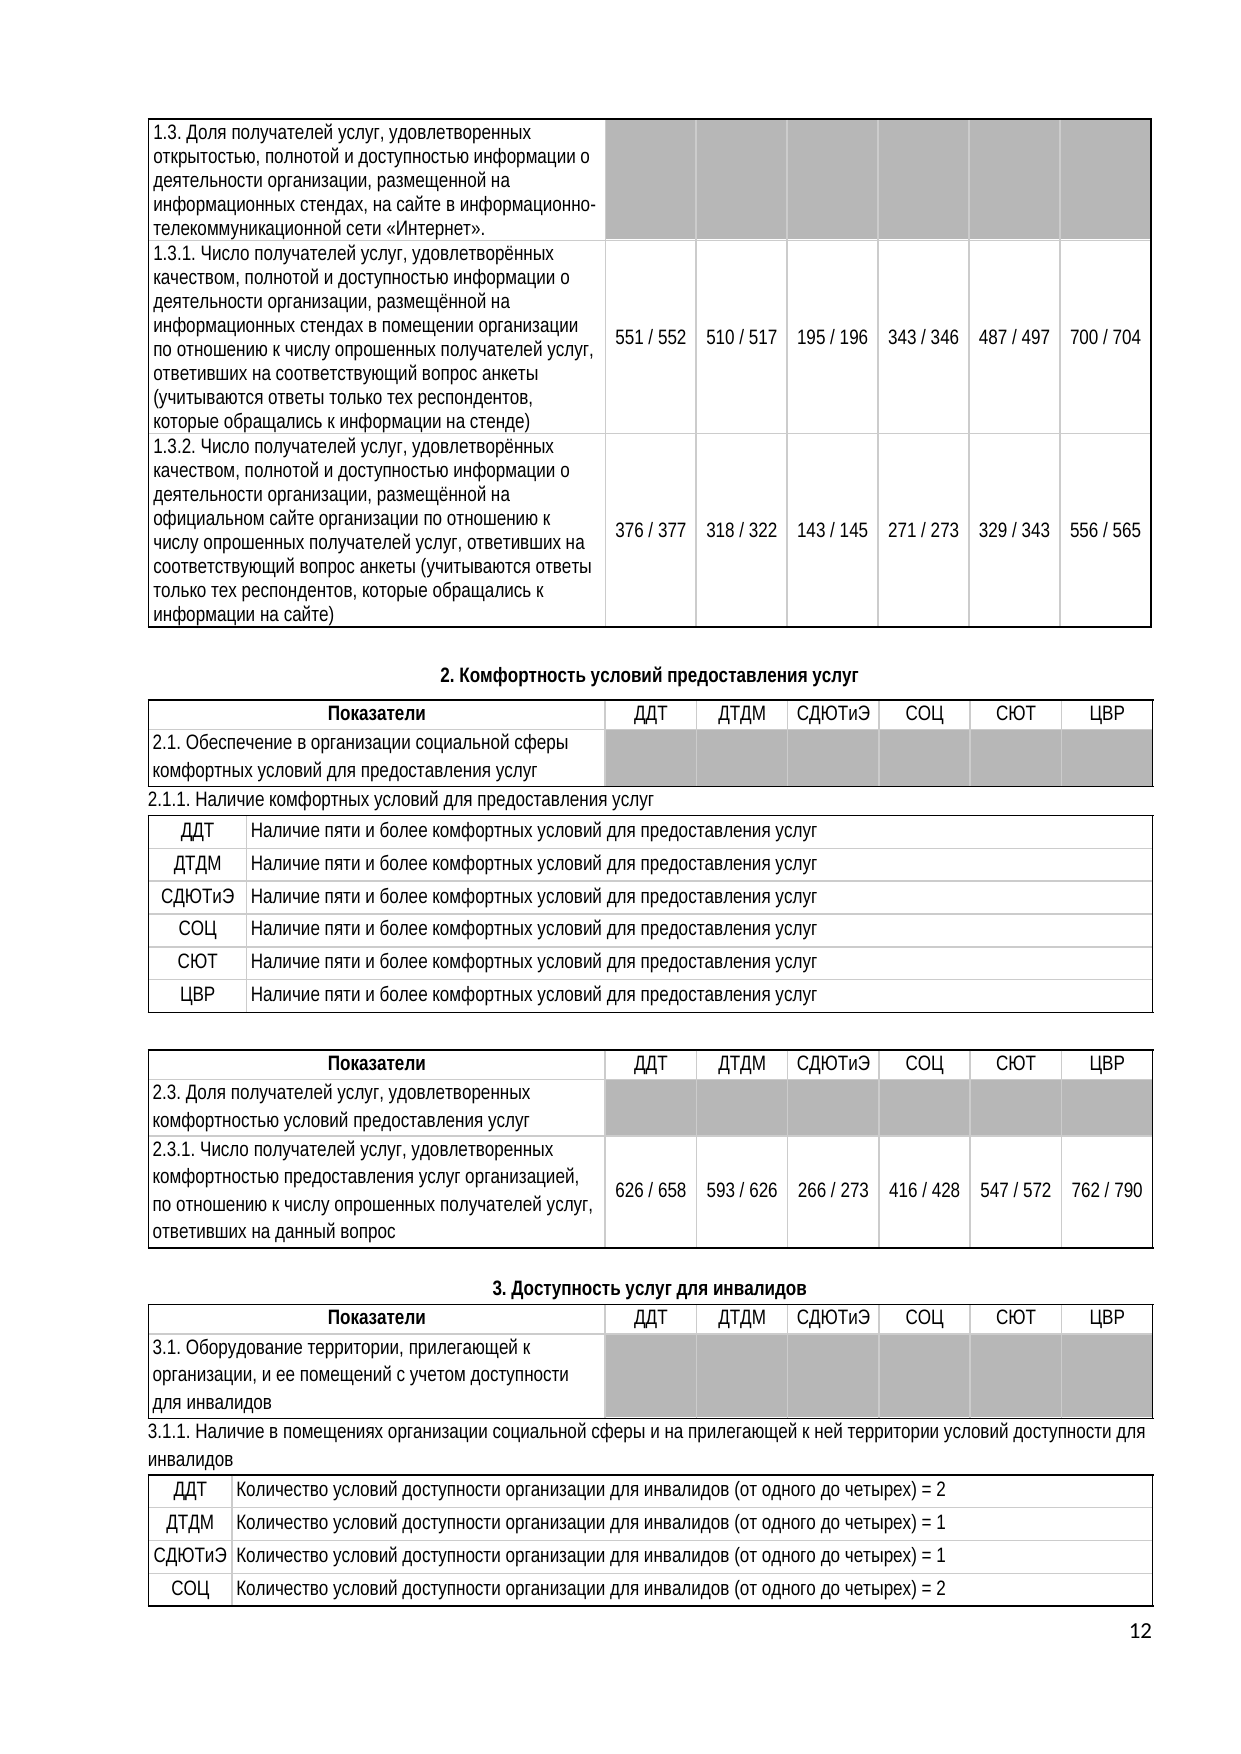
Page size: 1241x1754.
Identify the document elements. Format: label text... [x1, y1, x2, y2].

table_cell [606, 1335, 696, 1417]
table_cell 547 / 572 [971, 1137, 1061, 1247]
table_header Наличие пяти и более комфортных условий для предоставления услуг [247, 816, 1152, 847]
table_cell 1.3.1. Число получателей услуг, удовлетворённых качеством, полнотой и доступностью информации о деятельности организации, размещённой на информационных стендах в помещении организации по отношению к числу опрошенных получателей услуг, ответивших на соответствующий вопрос анкеты (учитываются ответы только тех респондентов, которые обращались к информации на стенде) [149, 241, 605, 433]
table_cell 271 / 273 [879, 434, 968, 626]
table_header СЮТ [971, 1051, 1061, 1078]
table_header СЮТ [971, 1305, 1061, 1333]
table_header СДЮТиЭ [788, 1051, 878, 1078]
table_cell [971, 1080, 1061, 1135]
text 3.1.1. Наличие в помещениях организации социальной сферы и на прилегающей к ней территории условий доступности для инвалидов [148, 1419, 1152, 1471]
table_header СОЦ [880, 701, 969, 729]
table_cell Наличие пяти и более комфортных условий для предоставления услуг [247, 849, 1152, 880]
table_cell 329 / 343 [970, 434, 1059, 626]
table_cell Наличие пяти и более комфортных условий для предоставления услуг [247, 980, 1152, 1012]
table_cell 762 / 790 [1062, 1137, 1152, 1247]
table_cell [697, 1335, 787, 1417]
table_cell [1062, 1080, 1152, 1135]
table_header СОЦ [880, 1305, 969, 1333]
table_cell [1062, 730, 1152, 786]
table_cell 343 / 346 [879, 241, 968, 433]
table_cell [1061, 120, 1150, 239]
table_cell 416 / 428 [880, 1137, 969, 1247]
table_cell 143 / 145 [788, 434, 877, 626]
table_cell 376 / 377 [606, 434, 695, 626]
table_cell СДЮТиЭ [149, 882, 246, 913]
table_header ДДТ [606, 1305, 696, 1333]
table_cell [606, 120, 695, 239]
table_cell [971, 730, 1061, 786]
table_cell 487 / 497 [970, 241, 1059, 433]
table_cell 700 / 704 [1061, 241, 1150, 433]
table_header СЮТ [971, 701, 1061, 729]
table_header ДТДМ [697, 1051, 787, 1078]
table_cell 266 / 273 [788, 1137, 878, 1247]
table_cell [879, 120, 968, 239]
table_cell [233, 1541, 1152, 1572]
table_cell [970, 120, 1059, 239]
table_cell Наличие пяти и более комфортных условий для предоставления услуг [247, 882, 1152, 913]
table_cell 195 / 196 [788, 241, 877, 433]
table_cell 626 / 658 [606, 1137, 696, 1247]
table_header Показатели [149, 1051, 604, 1078]
table_cell Наличие пяти и более комфортных условий для предоставления услуг [247, 948, 1152, 979]
table_cell 318 / 322 [697, 434, 786, 626]
table_cell [788, 730, 878, 786]
table_cell [880, 730, 969, 786]
table_cell [788, 1335, 878, 1417]
table_cell 556 / 565 [1061, 434, 1150, 626]
table_header ДДТ [149, 1476, 231, 1507]
table_header Количество условий доступности организации для инвалидов (от одного до четырех) = 2 [233, 1476, 1152, 1507]
table_cell [606, 1080, 696, 1135]
table_cell ДТДМ [149, 849, 246, 880]
table_header СДЮТиЭ [788, 701, 878, 729]
table_header Показатели [149, 701, 604, 729]
table_cell [880, 1080, 969, 1135]
table_cell 2.3.1. Число получателей услуг, удовлетворенных комфортностью предоставления услуг организацией, по отношению к числу опрошенных получателей услуг, ответивших на данный вопрос [149, 1137, 604, 1247]
table_header ДДТ [149, 816, 246, 847]
table_cell СДЮТиЭ [149, 1541, 231, 1572]
text 2.1.1. Наличие комфортных условий для предоставления услуг [148, 787, 1152, 811]
table_cell [697, 1080, 787, 1135]
table_cell ЦВР [149, 980, 246, 1012]
table_cell СОЦ [149, 1574, 231, 1605]
table_cell 3.1. Оборудование территории, прилегающей к организации, и ее помещений с учетом доступности для инвалидов [149, 1335, 604, 1417]
table_cell [788, 120, 877, 239]
table_cell [1062, 1335, 1152, 1417]
table_cell Количество условий доступности организации для инвалидов (от одного до четырех) = 1 [233, 1508, 1152, 1540]
table_cell 2.3. Доля получателей услуг, удовлетворенных комфортностью условий предоставления услуг [149, 1080, 604, 1135]
table_cell 551 / 552 [606, 241, 695, 433]
table_header СОЦ [880, 1051, 969, 1078]
table_cell [606, 730, 696, 786]
table_header СДЮТиЭ [788, 1305, 878, 1333]
table_cell [697, 730, 787, 786]
table_cell [880, 1335, 969, 1417]
table_cell 2.1. Обеспечение в организации социальной сферы комфортных условий для предоставления услуг [149, 730, 604, 786]
table_header Показатели [149, 1305, 604, 1333]
table_header ДДТ [606, 701, 696, 729]
table_cell 1.3. Доля получателей услуг, удовлетворенных открытостью, полнотой и доступностью информации о деятельности организации, размещенной на информационных стендах, на сайте в информационно-телекоммуникационной сети «Интернет». [149, 120, 605, 239]
table_header ЦВР [1062, 701, 1152, 729]
table_cell Наличие пяти и более комфортных условий для предоставления услуг [247, 915, 1152, 946]
table_header ДДТ [606, 1051, 696, 1078]
table_header ДТДМ [697, 701, 787, 729]
table_header ЦВР [1062, 1305, 1152, 1333]
table_cell 593 / 626 [697, 1137, 787, 1247]
table_cell [697, 120, 786, 239]
table_cell ДТДМ [149, 1508, 231, 1540]
text 2. Комфортность условий предоставления услуг [148, 663, 1152, 687]
text 3. Доступность услуг для инвалидов [148, 1276, 1152, 1300]
table_cell [788, 1080, 878, 1135]
table_cell 510 / 517 [697, 241, 786, 433]
table_cell [971, 1335, 1061, 1417]
table_cell СОЦ [149, 915, 246, 946]
table_cell СЮТ [149, 948, 246, 979]
table_header ДТДМ [697, 1305, 787, 1333]
table_cell 1.3.2. Число получателей услуг, удовлетворённых качеством, полнотой и доступностью информации о деятельности организации, размещённой на официальном сайте организации по отношению к числу опрошенных получателей услуг, ответивших на соответствующий вопрос анкеты (учитываются ответы только тех респондентов, которые обращались к информации на сайте) [149, 434, 605, 626]
table_cell Количество условий доступности организации для инвалидов (от одного до четырех) = 2 [233, 1574, 1152, 1605]
table_header ЦВР [1062, 1051, 1152, 1078]
